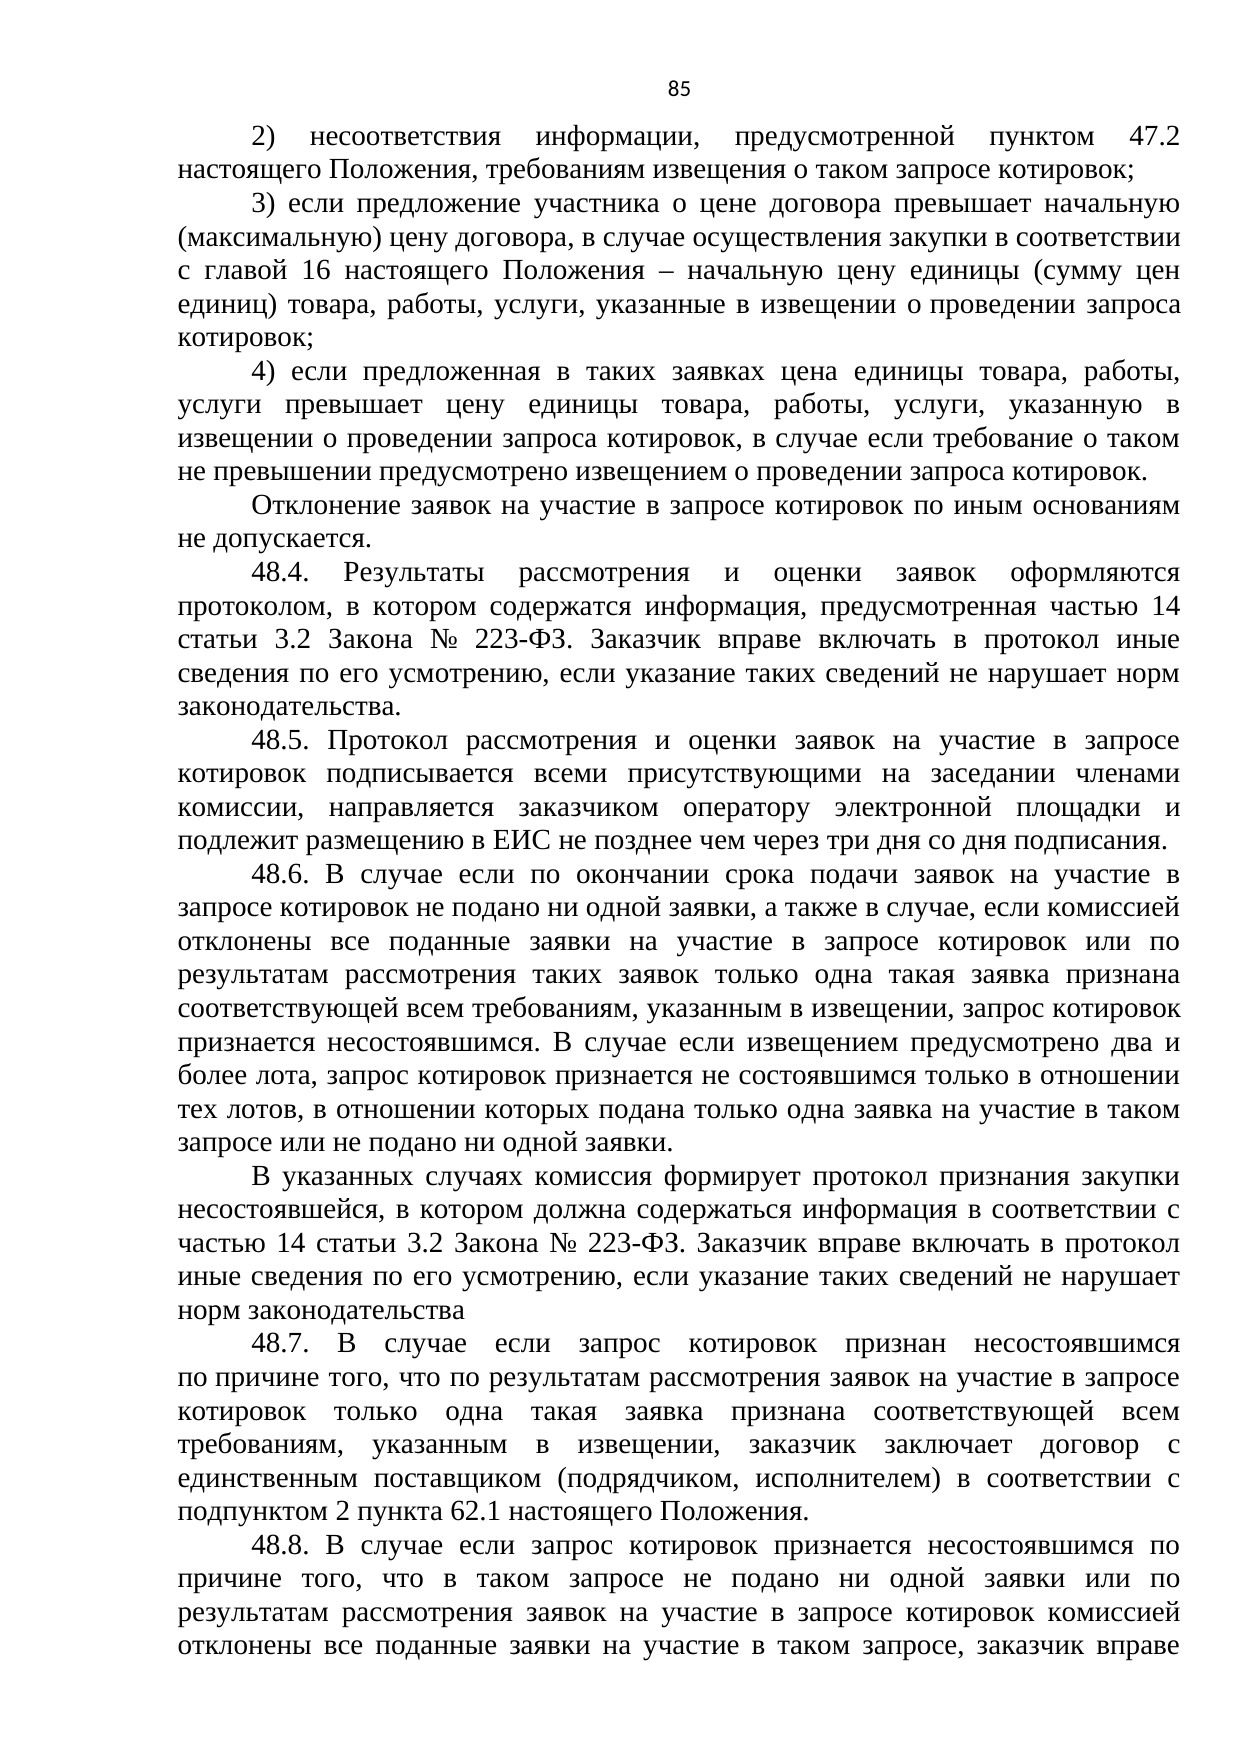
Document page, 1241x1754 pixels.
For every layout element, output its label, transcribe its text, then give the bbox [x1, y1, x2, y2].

text 48.5. Протокол рассмотрения и оценки заявок на участие в запросе котировок подписывается всеми присутствующими на заседании членами комиссии, направляется заказчиком оператору электронной площадки и подлежит размещению в ЕИС не позднее чем через три дня со дня подписания. [177, 722, 1181, 856]
text 4) если предложенная в таких заявках цена единицы товара, работы, услуги превышает цену единицы товара, работы, услуги, указанную в извещении о проведении запроса котировок, в случае если требование о таком не превышении предусмотрено извещением о проведении запроса котировок. [177, 353, 1181, 487]
text 2) несоответствия информации, предусмотренной пунктом 47.2 настоящего Положения, требованиям извещения о таком запросе котировок; [177, 118, 1181, 185]
text 48.6. В случае если по окончании срока подачи заявок на участие в запросе котировок не подано ни одной заявки, а также в случае, если комиссией отклонены все поданные заявки на участие в запросе котировок или по результатам рассмотрения таких заявок только одна такая заявка признана соответствующей всем требованиям, указанным в извещении, запрос котировок признается несостоявшимся. В случае если извещением предусмотрено два и более лота, запрос котировок признается не состоявшимся только в отношении тех лотов, в отношении которых подана только одна заявка на участие в таком запросе или не подано ни одной заявки. [177, 856, 1181, 1158]
text 48.4. Результаты рассмотрения и оценки заявок оформляются протоколом, в котором содержатся информация, предусмотренная частью 14 статьи 3.2 Закона № 223-ФЗ. Заказчик вправе включать в протокол иные сведения по его усмотрению, если указание таких сведений не нарушает норм законодательства. [177, 554, 1181, 722]
text 48.7. В случае если запрос котировок признан несостоявшимся по причине того, что по результатам рассмотрения заявок на участие в запросе котировок только одна такая заявка признана соответствующей всем требованиям, указанным в извещении, заказчик заключает договор с единственным поставщиком (подрядчиком, исполнителем) в соответствии с подпунктом 2 пункта 62.1 настоящего Положения. [177, 1326, 1181, 1527]
text 3) если предложение участника о цене договора превышает начальную (максимальную) цену договора, в случае осуществления закупки в соответствии с главой 16 настоящего Положения – начальную цену единицы (сумму цен единиц) товара, работы, услуги, указанные в извещении о проведении запроса котировок; [177, 185, 1181, 353]
text Отклонение заявок на участие в запросе котировок по иным основаниям не допускается. [177, 487, 1181, 554]
text В указанных случаях комиссия формирует протокол признания закупки несостоявшейся, в котором должна содержаться информация в соответствии с частью 14 статьи 3.2 Закона № 223-ФЗ. Заказчик вправе включать в протокол иные сведения по его усмотрению, если указание таких сведений не нарушает норм законодательства [177, 1158, 1181, 1326]
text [177, 1527, 1181, 1661]
